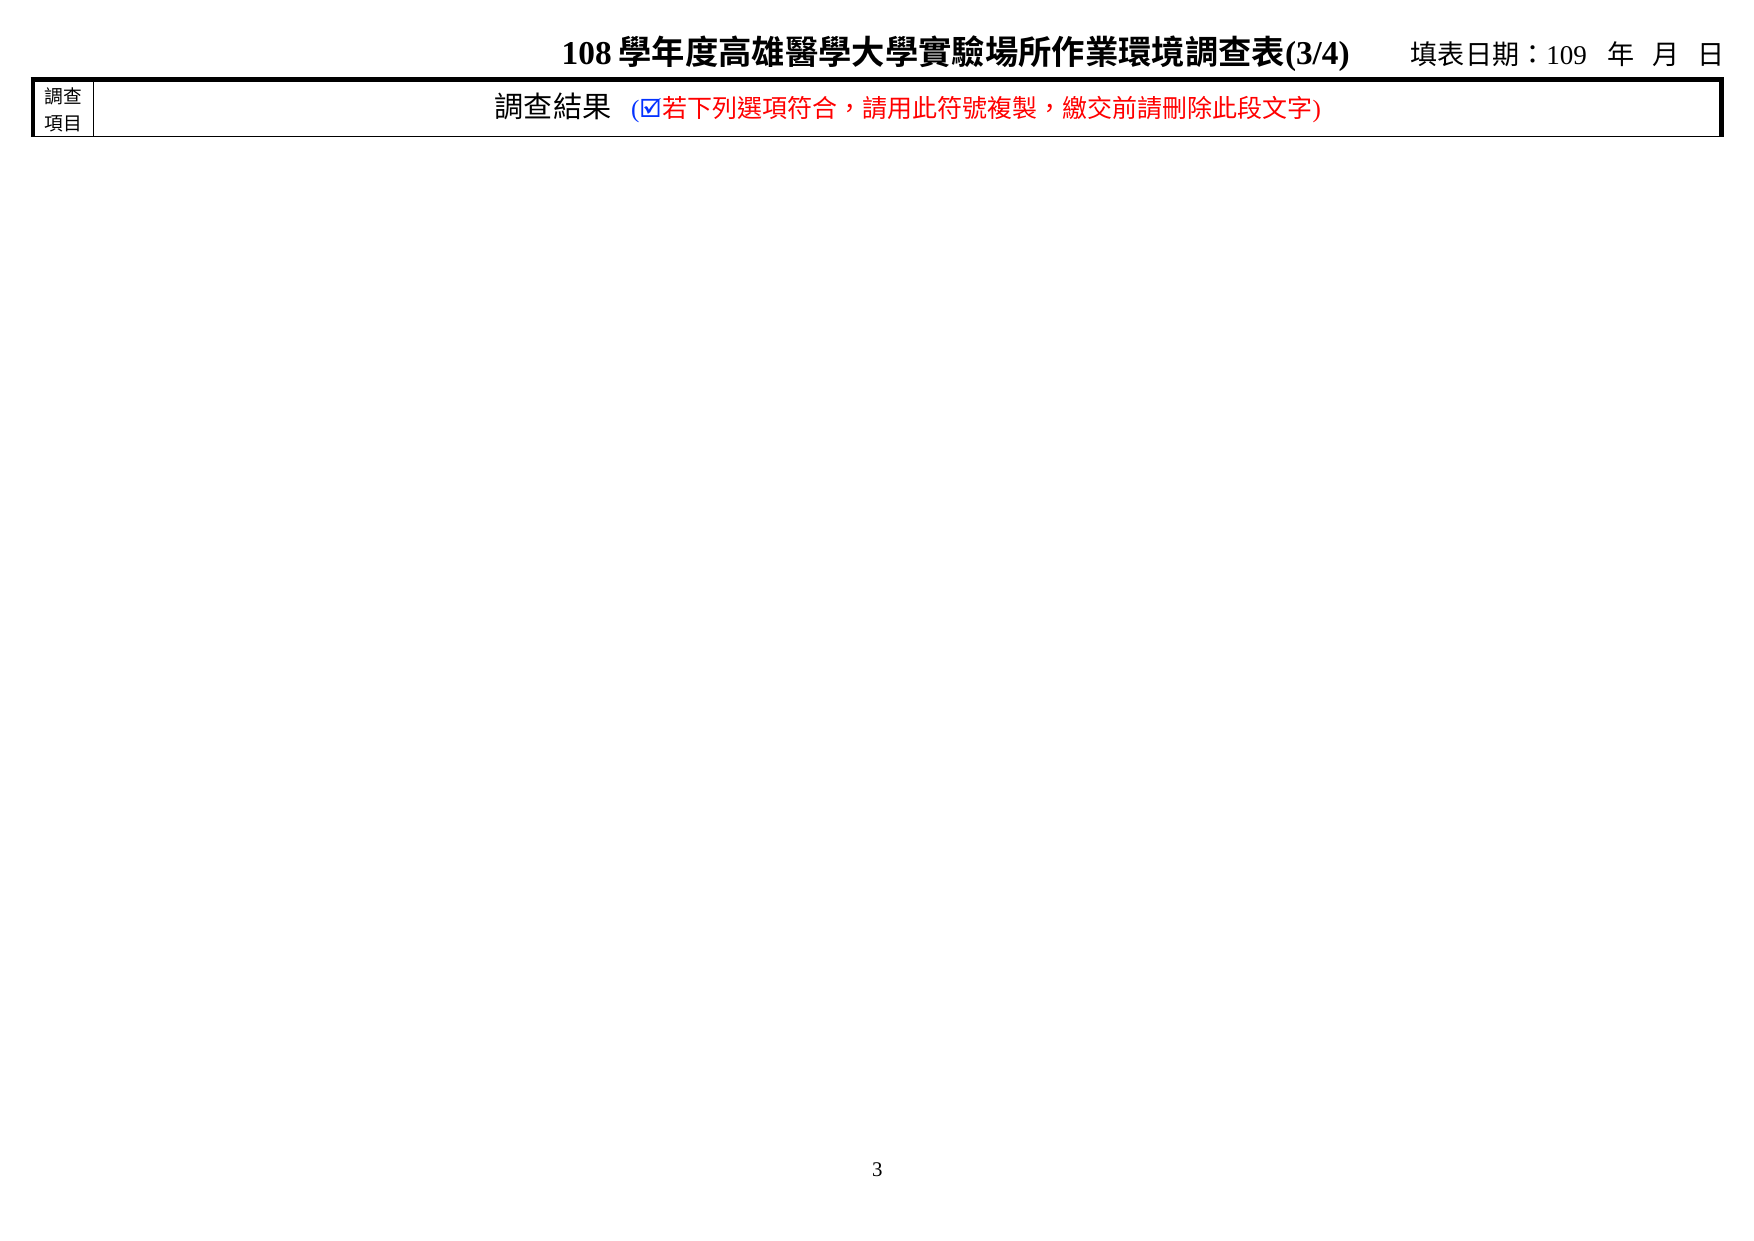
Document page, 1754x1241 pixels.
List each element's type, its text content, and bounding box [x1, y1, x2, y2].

table_header 調查結果 (若下列選項符合，請用此符號複製，繳交前請刪除此段文字) [94, 82, 1719, 136]
text 108學年度高雄醫學大學實驗場所作業環境調查表(3/4) 填表日期：109 年 月 日 [29, 34, 1724, 72]
table_header 調查項目 [35, 82, 93, 136]
